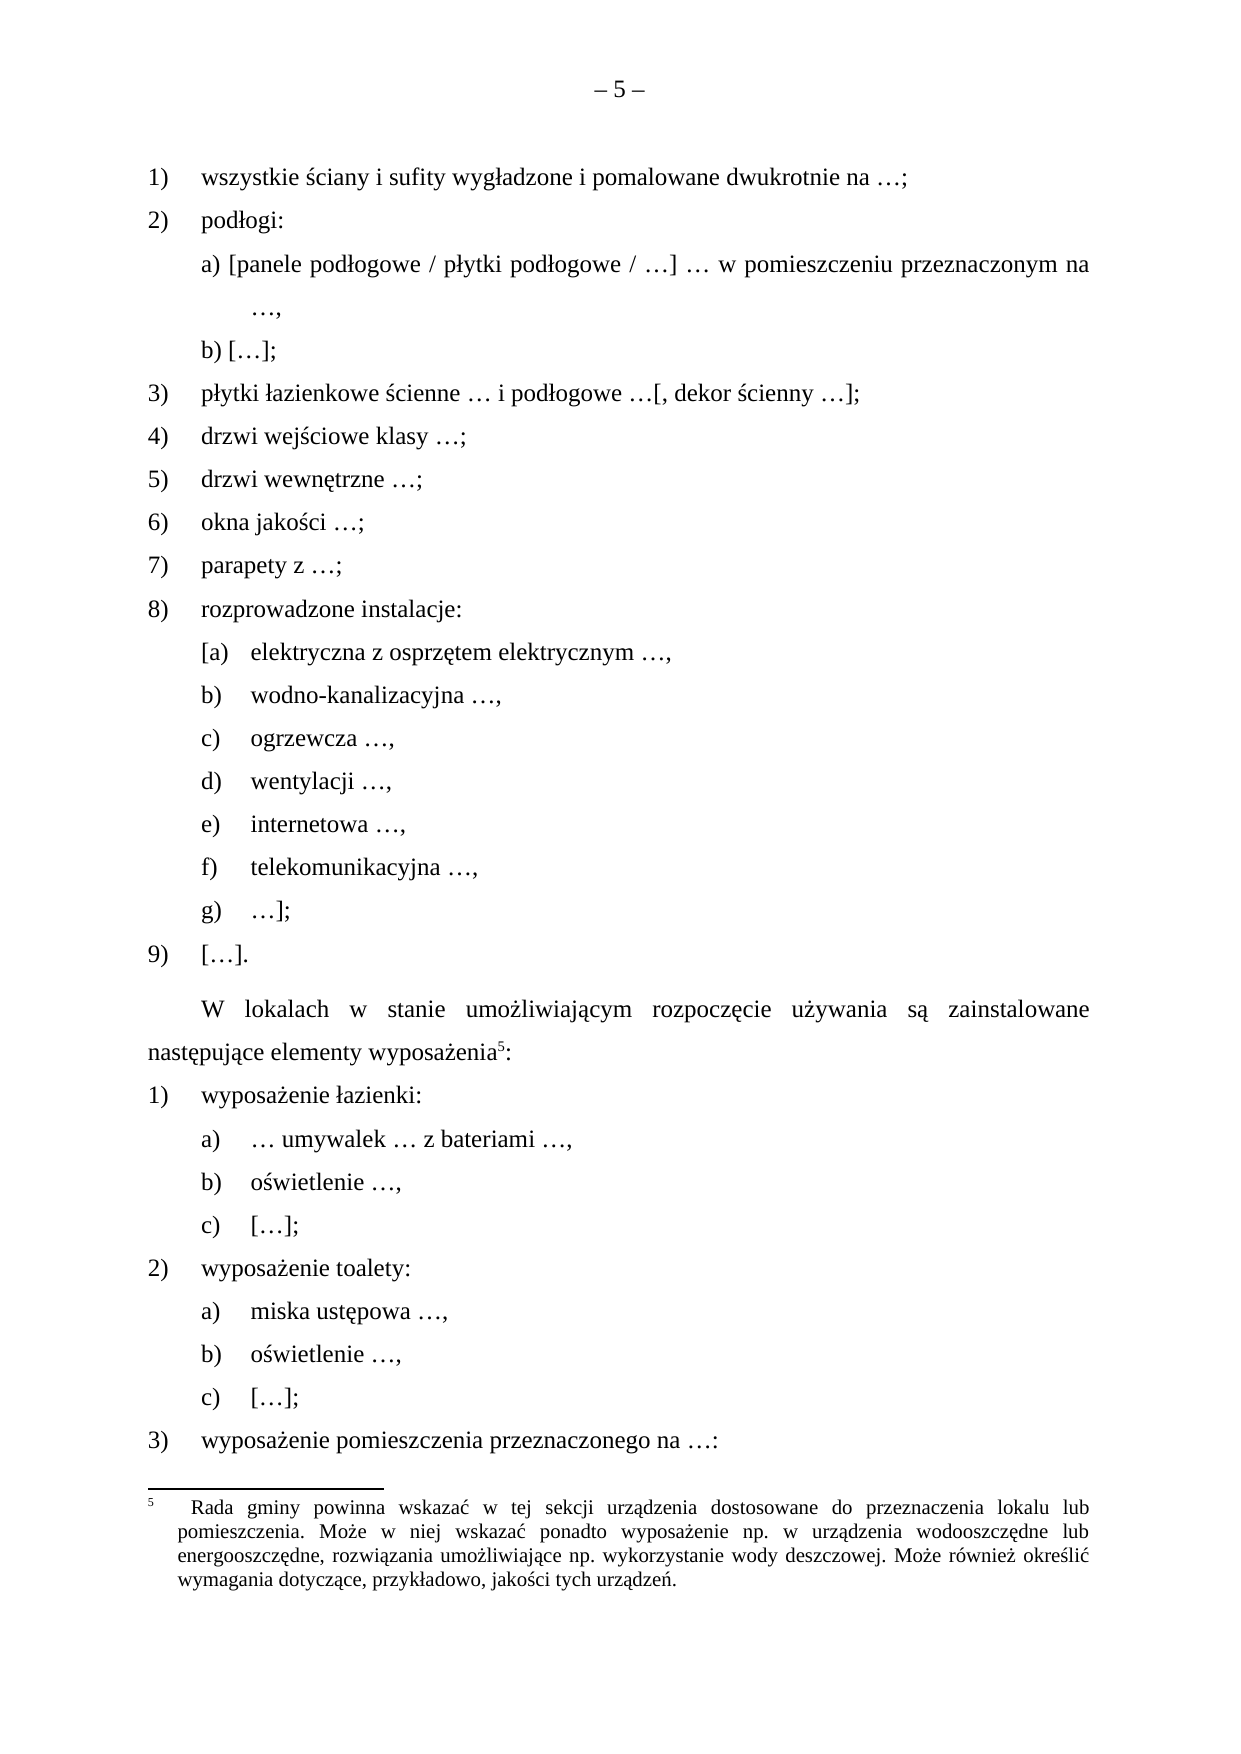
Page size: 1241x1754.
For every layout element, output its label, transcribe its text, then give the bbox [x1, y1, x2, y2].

text 3) wyposażenie pomieszczenia przeznaczonego na …: [148, 1426, 1091, 1454]
text c) […]; [201, 1382, 1091, 1411]
text 8) rozprowadzone instalacje: [148, 594, 1091, 622]
text g) …]; [201, 896, 1091, 924]
text 2) podłogi: [148, 206, 1091, 234]
text f) telekomunikacyjna …, [201, 852, 1091, 881]
text a) miska ustępowa …, [201, 1296, 1091, 1325]
text b) oświetlenie …, [201, 1339, 1091, 1368]
text [a) elektryczna z osprzętem elektrycznym …, [201, 637, 1091, 666]
text c) […]; [201, 1210, 1091, 1239]
text 6) okna jakości …; [148, 507, 1091, 536]
text e) internetowa …, [201, 809, 1091, 838]
text 1) wszystkie ściany i sufity wygładzone i pomalowane dwukrotnie na …; [148, 162, 1091, 191]
text c) ogrzewcza …, [201, 723, 1091, 752]
text b) oświetlenie …, [201, 1167, 1091, 1196]
text 2) wyposażenie toalety: [148, 1253, 1091, 1282]
text 4) drzwi wejściowe klasy …; [148, 421, 1091, 450]
text 5) drzwi wewnętrzne …; [148, 464, 1091, 493]
text 9) […]. [148, 939, 1091, 967]
text b) […]; [201, 335, 1091, 364]
text a) … umywalek … z bateriami …, [201, 1124, 1091, 1152]
text 7) parapety z …; [148, 551, 1091, 579]
text a) [panele podłogowe / płytki podłogowe / …] … w pomieszczeniu przeznaczonym na …, [201, 249, 1091, 321]
text b) wodno-kanalizacyjna …, [201, 680, 1091, 709]
text 3) płytki łazienkowe ścienne … i podłogowe …[, dekor ścienny …]; [148, 378, 1091, 407]
text W lokalach w stanie umożliwiającym rozpoczęcie używania są zainstalowane następujące elementy wyposażenia: [148, 994, 1091, 1066]
text d) wentylacji …, [201, 766, 1091, 795]
text 1) wyposażenie łazienki: [148, 1081, 1091, 1109]
